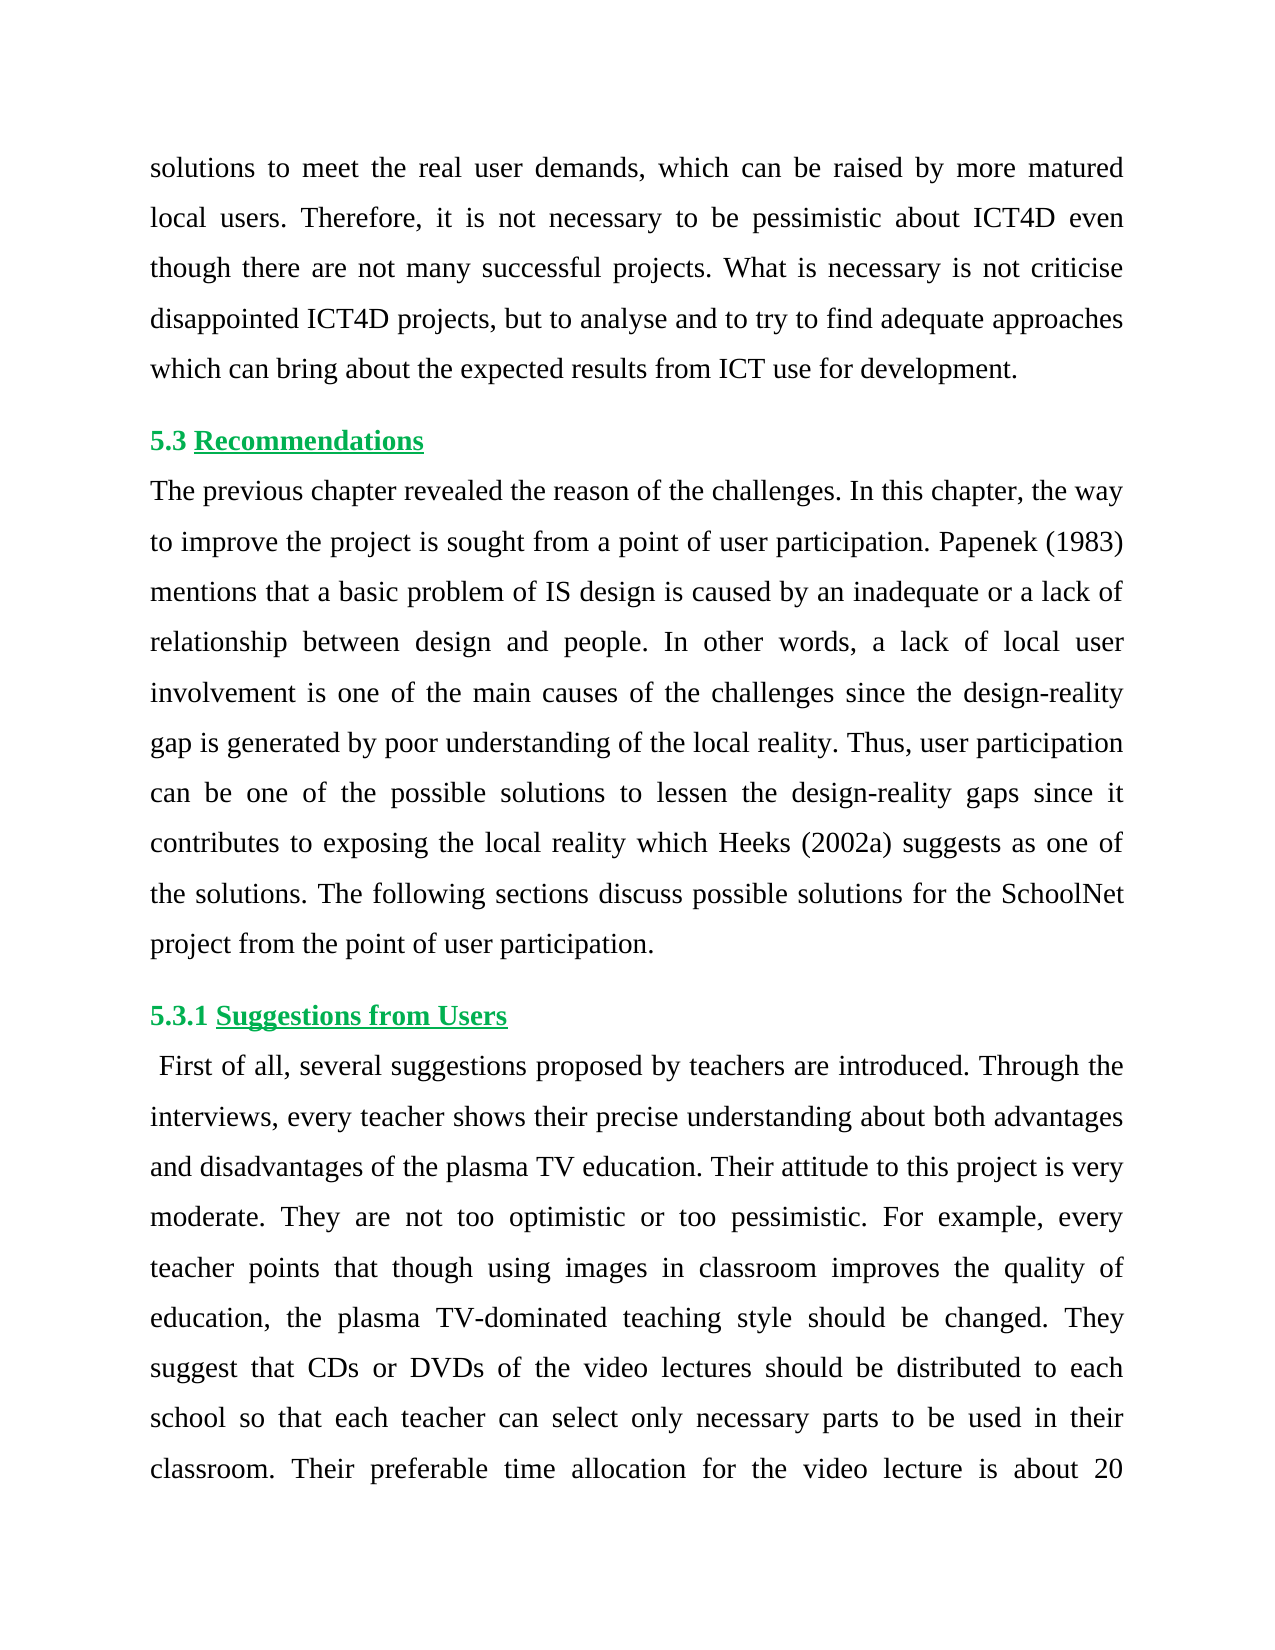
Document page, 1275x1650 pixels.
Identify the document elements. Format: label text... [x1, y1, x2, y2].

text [150, 1048, 1125, 1484]
text 5.3 Recommendations [150, 423, 1125, 457]
text 5.3.1 Suggestions from Users [150, 998, 1125, 1032]
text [150, 150, 1125, 385]
text The previous chapter revealed the reason of the challenges. In this chapter, the way to improve the project is sought from a point of user participation. Papenek (1983) mentions that a basic problem of IS design is caused by an inadequate or a lack of relationship between design and people. In other words, a lack of local user involvement is one of the main causes of the challenges since the design-reality gap is generated by poor understanding of the local reality. Thus, user participation can be one of the possible solutions to lessen the design-reality gaps since it contributes to exposing the local reality which Heeks (2002a) suggests as one of the solutions. The following sections discuss possible solutions for the SchoolNet project from the point of user participation. [150, 473, 1125, 960]
